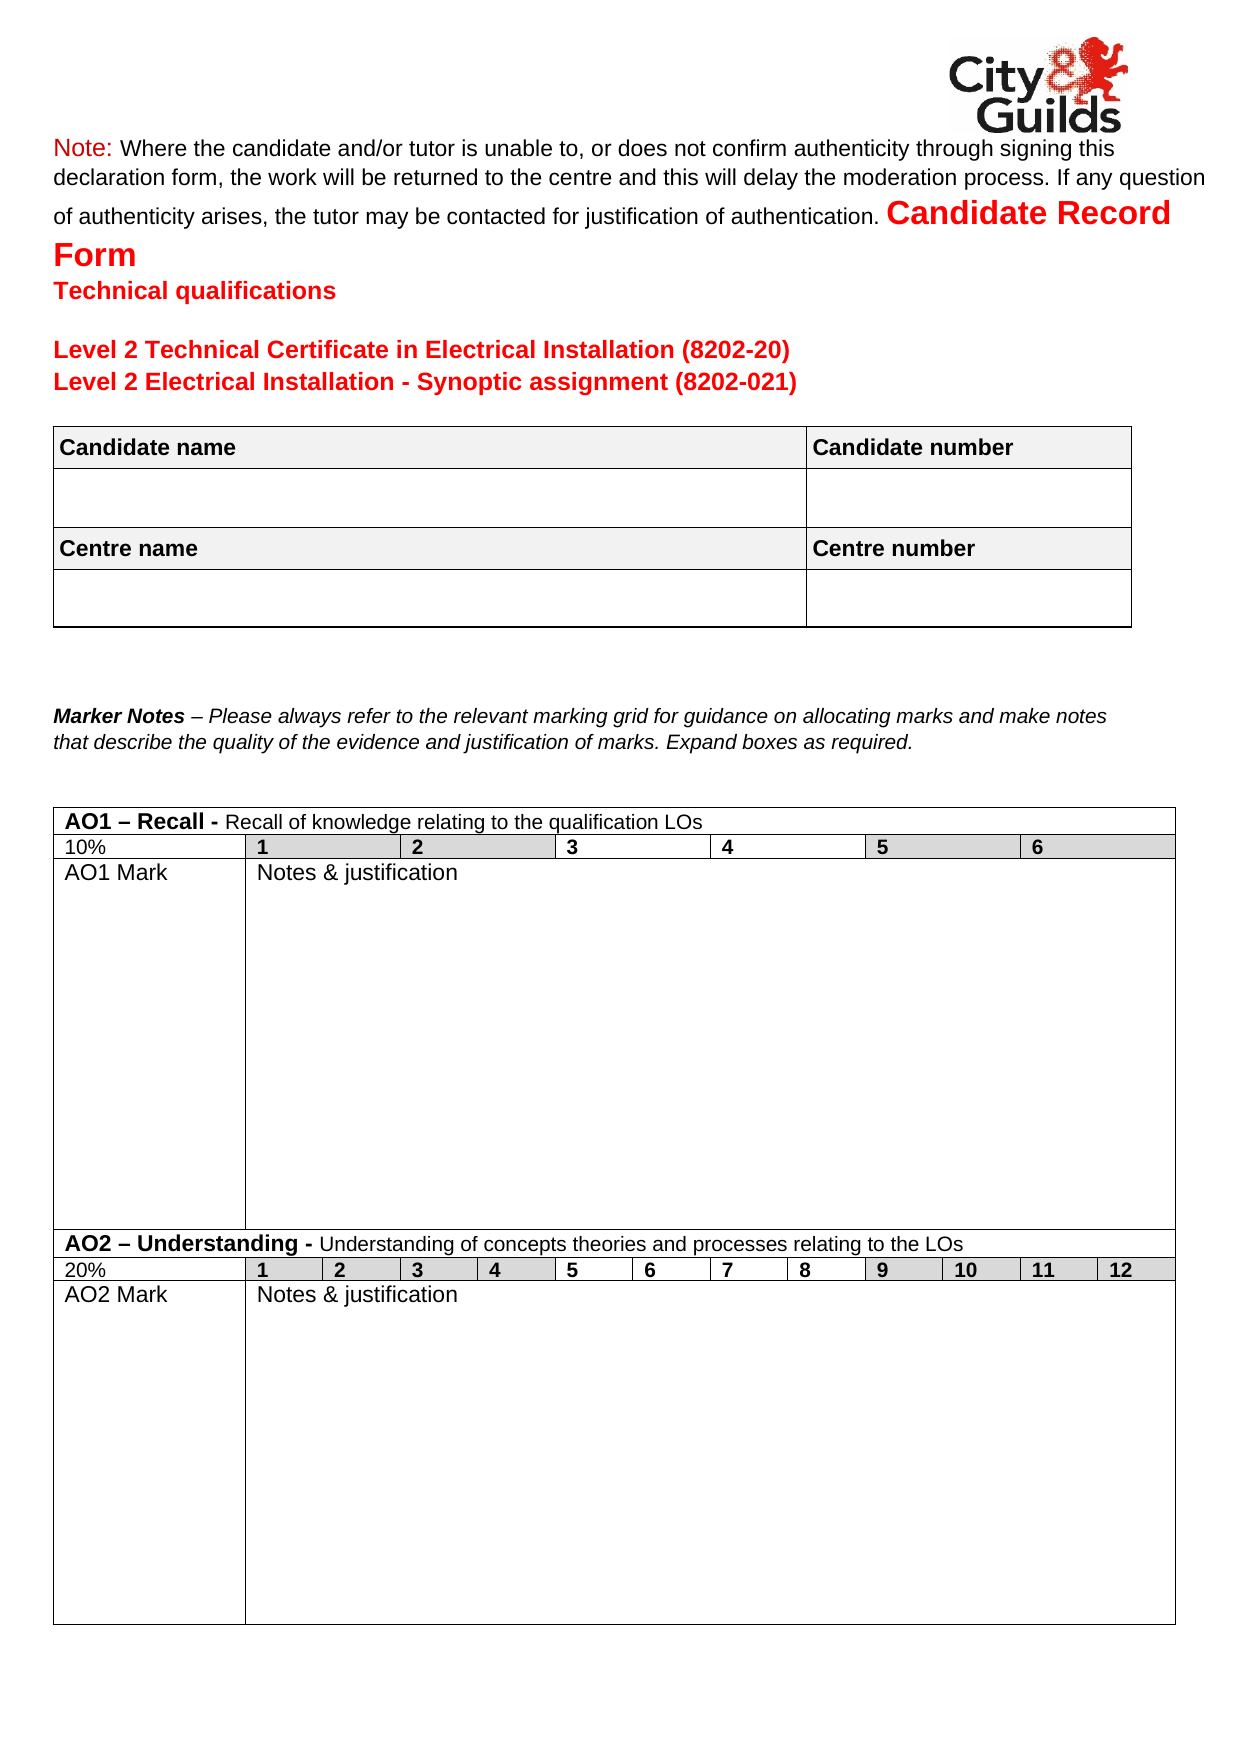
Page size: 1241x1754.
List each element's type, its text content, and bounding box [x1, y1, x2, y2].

table_cell Centre name [54, 528, 806, 569]
table_cell AO1 Mark [54, 859, 245, 1229]
text Level 2 Technical Certificate in Electrical Installation (8202-20) [53, 336, 1207, 364]
table_cell 6 [633, 1258, 710, 1280]
table_cell 9 [866, 1258, 942, 1280]
table_cell AO2 – Understanding - Understanding of concepts theories and processes relating to the LOs [54, 1230, 1175, 1257]
table_cell 4 [711, 835, 865, 858]
picture [949, 37, 1128, 133]
table_cell 10 [943, 1258, 1020, 1280]
table_cell Centre number [807, 528, 1131, 569]
table_cell Notes & justification [246, 859, 1175, 1229]
table_cell 5 [866, 835, 1020, 858]
table_cell 10% [54, 835, 245, 858]
table_cell AO2 Mark [54, 1281, 245, 1624]
table_cell [54, 469, 806, 527]
text Technical qualifications [53, 276, 1207, 305]
table_cell 3 [556, 835, 710, 858]
text Level 2 Electrical Installation - Synoptic assignment (8202-021) [53, 367, 1207, 395]
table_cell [246, 1281, 1175, 1624]
table_cell 8 [788, 1258, 865, 1280]
table_cell 11 [1021, 1258, 1097, 1280]
table_cell 20% [54, 1258, 245, 1280]
table_cell 1 [246, 1258, 322, 1280]
table_cell [807, 570, 1131, 626]
table_cell 2 [323, 1258, 400, 1280]
table_header AO1 – Recall - Recall of knowledge relating to the qualification LOs [54, 808, 1175, 834]
table_cell 4 [478, 1258, 555, 1280]
table_cell 5 [556, 1258, 632, 1280]
table_cell 6 [1021, 835, 1175, 858]
table_cell [54, 570, 806, 626]
table_cell 3 [401, 1258, 477, 1280]
text Note: Where the candidate and/or tutor is unable to, or does not confirm authenticity through signing this declaration form, the work will be returned to the centre and this will delay the moderation process. If any question of authenticity arises, the tutor may be contacted for justification of authentication. Candidate Record Form [53, 133, 1207, 273]
table_header Candidate number [807, 427, 1131, 468]
table_cell 2 [401, 835, 555, 858]
table_header Candidate name [54, 427, 806, 468]
table_cell 1 [246, 835, 400, 858]
table_cell 12 [1098, 1258, 1175, 1280]
table_cell [807, 469, 1131, 527]
text Marker Notes – Please always refer to the relevant marking grid for guidance on allocating marks and make notes that describe the quality of the evidence and justification of marks. Expand boxes as required. [53, 704, 1128, 754]
table_cell 7 [711, 1258, 787, 1280]
